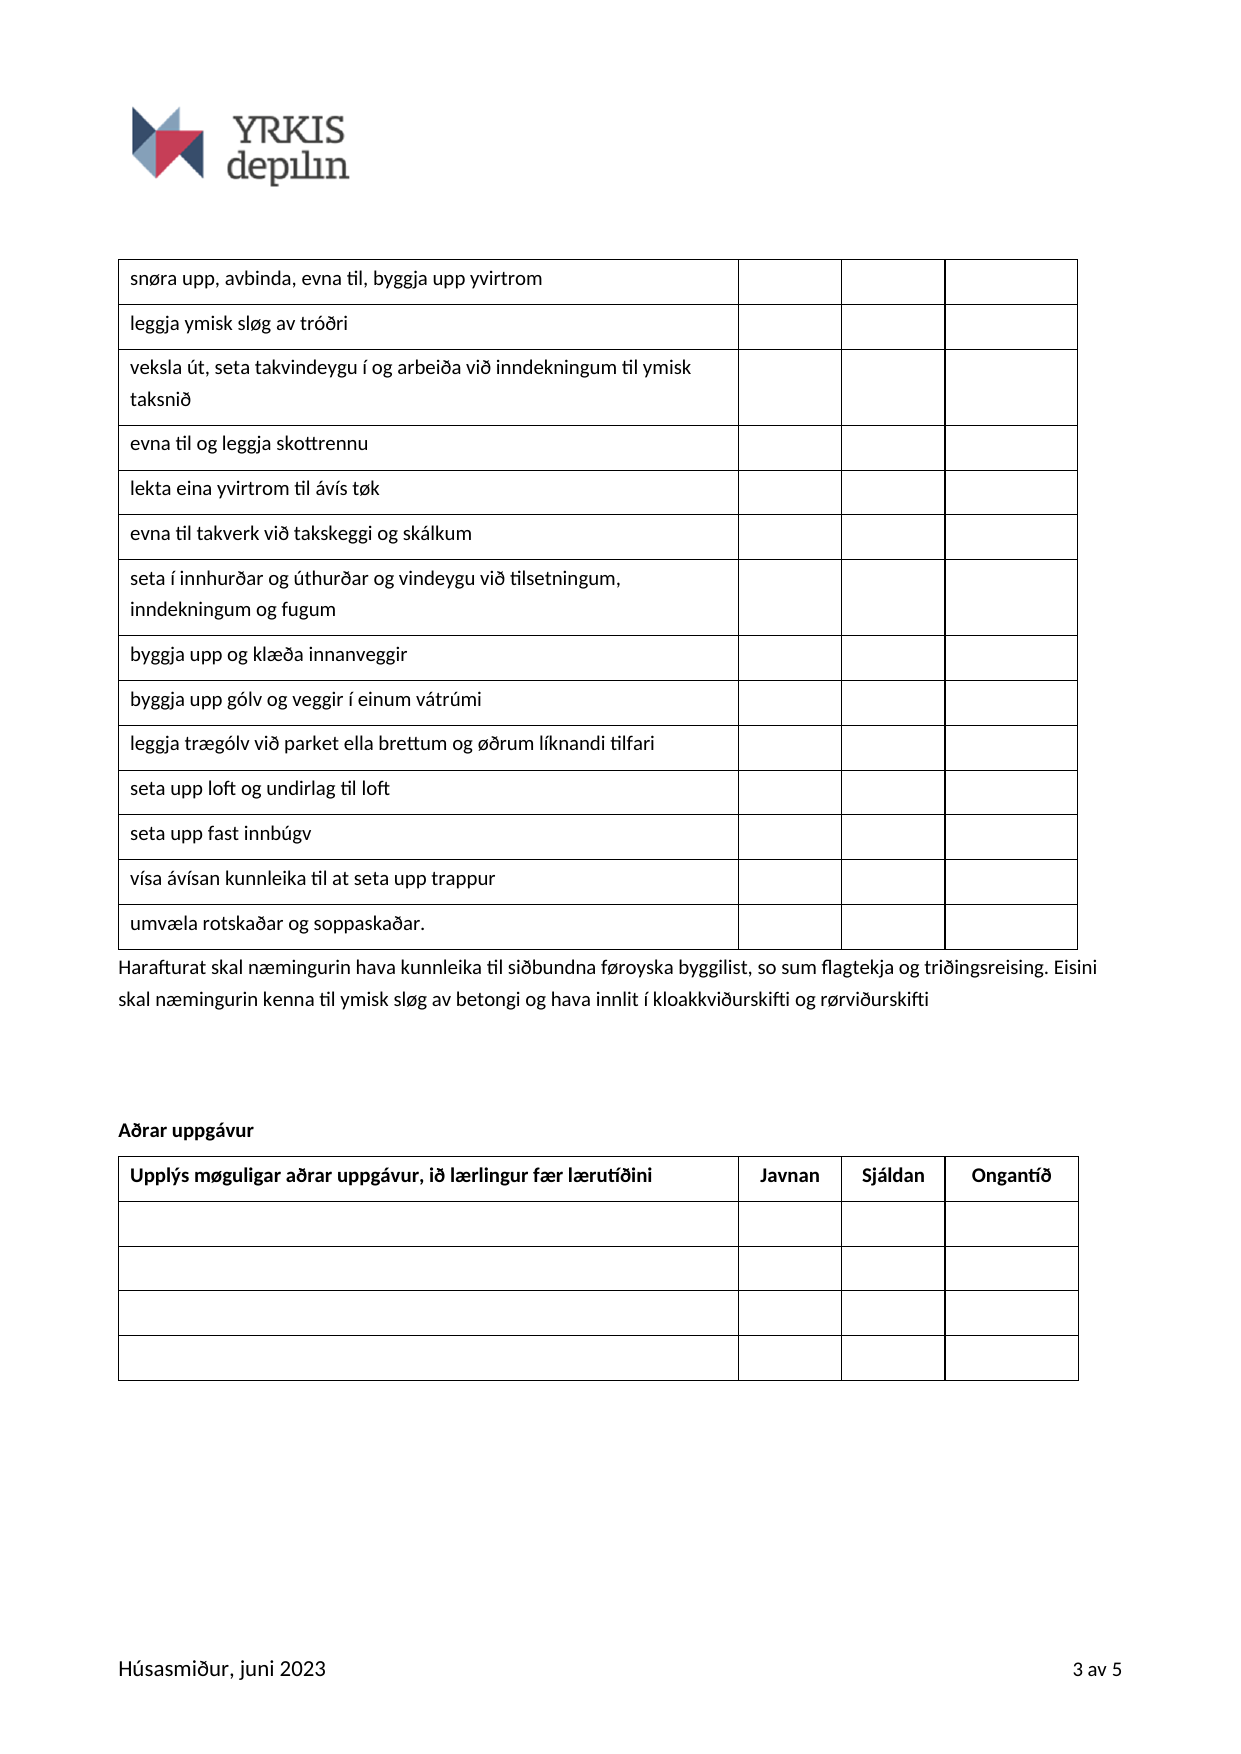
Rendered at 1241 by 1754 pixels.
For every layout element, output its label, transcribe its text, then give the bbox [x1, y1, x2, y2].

table_cell [946, 905, 1077, 949]
table_cell [842, 1202, 944, 1246]
table_cell [842, 636, 944, 680]
table_cell [739, 860, 841, 904]
table_cell [739, 771, 841, 814]
table_header Sjáldan [842, 1157, 944, 1201]
table_cell evna til takverk við takskeggi og skálkum [119, 515, 738, 559]
table_cell [739, 260, 841, 304]
table_cell [739, 426, 841, 469]
table_cell [119, 1336, 738, 1380]
table_cell leggja trægólv við parket ella brettum og øðrum líknandi tilfari [119, 726, 738, 769]
table_cell [842, 1247, 944, 1290]
table_cell [739, 1247, 841, 1290]
table_cell [946, 305, 1077, 349]
table_cell snøra upp, avbinda, evna til, byggja upp yvirtrom [119, 260, 738, 304]
table_cell seta upp loft og undirlag til loft [119, 771, 738, 814]
table_cell [739, 905, 841, 949]
table_cell [946, 860, 1077, 904]
text Harafturat skal næmingurin hava kunnleika til siðbundna føroyska byggilist, so sum flagtekja og triðingsreising. Eisini skal næmingurin kenna til ymisk sløg av betongi og hava innlit í kloakkviðurskifti og rørviðurskifti [118, 950, 1122, 1012]
table_cell [946, 350, 1077, 425]
table_cell [739, 515, 841, 559]
table_cell [739, 1336, 841, 1380]
table_cell umvæla rotskaðar og soppaskaðar. [119, 905, 738, 949]
table_cell vísa ávísan kunnleika til at seta upp trappur [119, 860, 738, 904]
table_cell [842, 260, 944, 304]
table_cell [739, 1202, 841, 1246]
table_cell [946, 515, 1077, 559]
table_cell [842, 426, 944, 469]
table_cell byggja upp og klæða innanveggir [119, 636, 738, 680]
table_cell [842, 681, 944, 725]
table_cell [946, 681, 1077, 725]
table_cell [946, 260, 1077, 304]
table_cell [946, 1291, 1078, 1335]
table_cell [119, 1291, 738, 1335]
table_cell [842, 560, 944, 635]
table_cell [946, 1202, 1078, 1246]
table_cell [842, 1336, 944, 1380]
table_cell [946, 726, 1077, 769]
table_cell byggja upp gólv og veggir í einum vátrúmi [119, 681, 738, 725]
table_cell [842, 726, 944, 769]
table_header Javnan [739, 1157, 841, 1201]
table_cell [739, 471, 841, 514]
table_header Upplýs møguligar aðrar uppgávur, ið lærlingur fær lærutíðini [119, 1157, 738, 1201]
table_header Ongantíð [946, 1157, 1078, 1201]
table_cell evna til og leggja skottrennu [119, 426, 738, 469]
table_cell seta í innhurðar og úthurðar og vindeygu við tilsetningum, inndekningum og fugum [119, 560, 738, 635]
table_cell [739, 636, 841, 680]
table_cell [842, 515, 944, 559]
picture [118, 83, 363, 206]
table_cell [739, 305, 841, 349]
table_cell [739, 726, 841, 769]
table_cell [739, 350, 841, 425]
table_cell [842, 815, 944, 859]
table_cell [842, 771, 944, 814]
table_cell [739, 815, 841, 859]
table_cell [842, 471, 944, 514]
table_cell leggja ymisk sløg av tróðri [119, 305, 738, 349]
table_cell [739, 1291, 841, 1335]
table_cell [739, 560, 841, 635]
table_cell lekta eina yvirtrom til ávís tøk [119, 471, 738, 514]
table_cell [842, 860, 944, 904]
table_cell [946, 471, 1077, 514]
table_cell [119, 1202, 738, 1246]
table_cell [946, 1247, 1078, 1290]
table_cell seta upp fast innbúgv [119, 815, 738, 859]
table_cell [842, 905, 944, 949]
table_cell [842, 305, 944, 349]
table_cell [946, 636, 1077, 680]
table_cell [946, 771, 1077, 814]
table_cell [739, 681, 841, 725]
table_cell [946, 1336, 1078, 1380]
table_cell [842, 350, 944, 425]
table_cell [946, 815, 1077, 859]
table_cell veksla út, seta takvindeygu í og arbeiða við inndekningum til ymisk taksnið [119, 350, 738, 425]
table_cell [946, 560, 1077, 635]
text Aðrar uppgávur [118, 1112, 1122, 1143]
table_cell [946, 426, 1077, 469]
table_cell [119, 1247, 738, 1290]
table_cell [842, 1291, 944, 1335]
